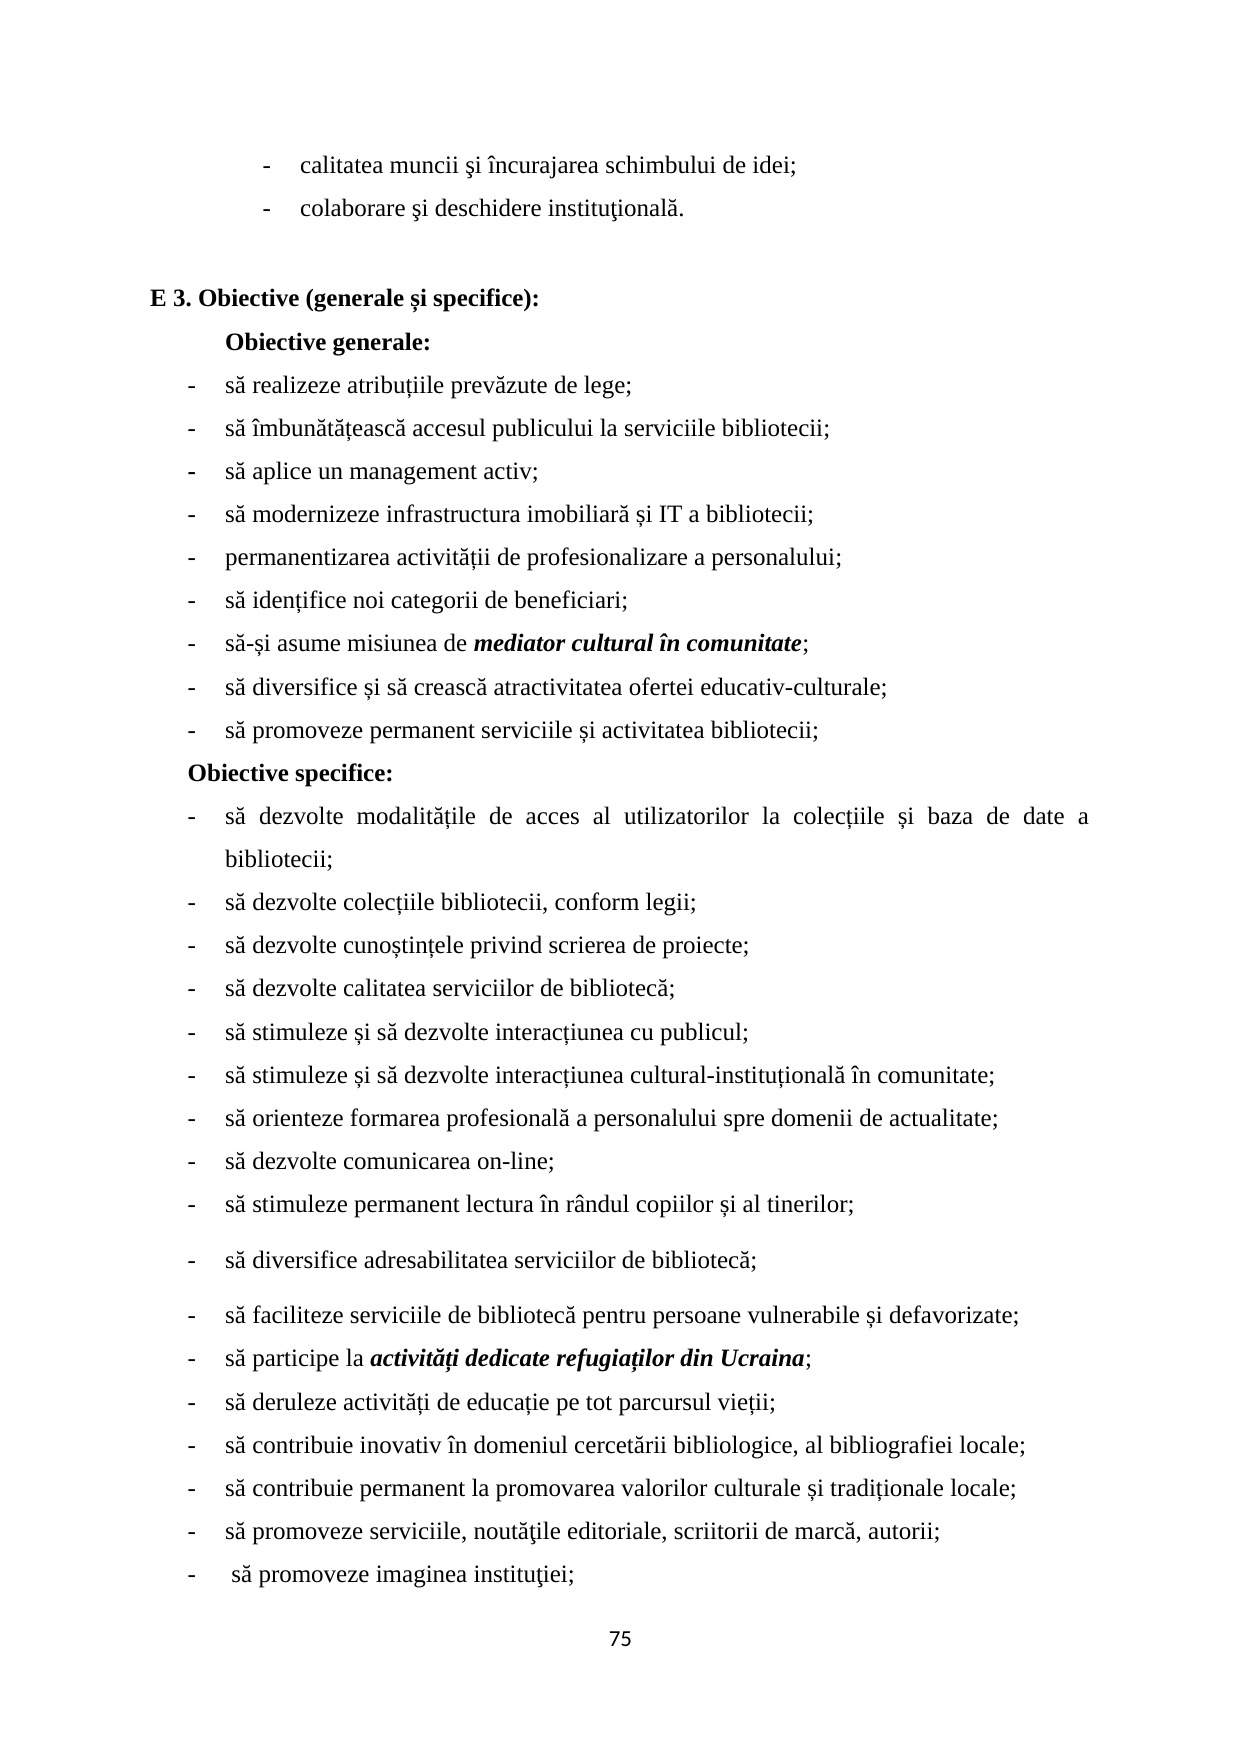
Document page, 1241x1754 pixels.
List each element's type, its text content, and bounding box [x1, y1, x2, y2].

list să dezvolte cunoștințele privind scrierea de proiecte; [187, 930, 1090, 959]
list să dezvolte calitatea serviciilor de bibliotecă; [187, 973, 1090, 1002]
list să contribuie inovativ în domeniul cercetării bibliologice, al bibliografiei locale; [187, 1430, 1090, 1458]
list să-și asume misiunea de mediator cultural în comunitate; [187, 628, 1090, 657]
list să promoveze imaginea instituţiei; [187, 1559, 1090, 1588]
list să contribuie permanent la promovarea valorilor culturale și tradiționale locale; [187, 1473, 1090, 1502]
list să diversifice adresabilitatea serviciilor de bibliotecă; [187, 1245, 1090, 1273]
list să stimuleze și să dezvolte interacțiunea cultural-instituțională în comunitate; [187, 1060, 1090, 1088]
text Obiective specifice: [150, 758, 1090, 787]
list să îmbunătățească accesul publicului la serviciile bibliotecii; [187, 413, 1090, 442]
list să stimuleze și să dezvolte interacțiunea cu publicul; [187, 1017, 1090, 1045]
list să dezvolte colecțiile bibliotecii, conform legii; [187, 887, 1090, 916]
list calitatea muncii şi încurajarea schimbului de idei; [262, 150, 1090, 179]
list să orienteze formarea profesională a personalului spre domenii de actualitate; [187, 1103, 1090, 1132]
list să modernizeze infrastructura imobiliară și IT a bibliotecii; [187, 499, 1090, 528]
list să realizeze atribuțiile prevăzute de lege; [187, 370, 1090, 398]
list să dezvolte modalitățile de acces al utilizatorilor la colecțiile și baza de date a bibliotecii; [187, 801, 1090, 873]
text Obiective generale: [150, 327, 1090, 355]
list să idențifice noi categorii de beneficiari; [187, 585, 1090, 614]
list să diversifice și să crească atractivitatea ofertei educativ-culturale; [187, 672, 1090, 700]
list să aplice un management activ; [187, 456, 1090, 485]
list colaborare şi deschidere instituţională. [262, 193, 1090, 222]
list permanentizarea activității de profesionalizare a personalului; [187, 542, 1090, 571]
list să dezvolte comunicarea on-line; [187, 1146, 1090, 1175]
subtitle E 3. Obiective (generale și specifice): [150, 283, 1090, 312]
list să promoveze permanent serviciile și activitatea bibliotecii; [187, 715, 1090, 743]
list să participe la activități dedicate refugiaților din Ucraina; [187, 1343, 1090, 1372]
list să deruleze activități de educație pe tot parcursul vieții; [187, 1387, 1090, 1415]
list să faciliteze serviciile de bibliotecă pentru persoane vulnerabile și defavorizate; [187, 1300, 1090, 1329]
list să promoveze serviciile, noutăţile editoriale, scriitorii de marcă, autorii; [187, 1516, 1090, 1545]
list să stimuleze permanent lectura în rândul copiilor și al tinerilor; [187, 1189, 1090, 1218]
